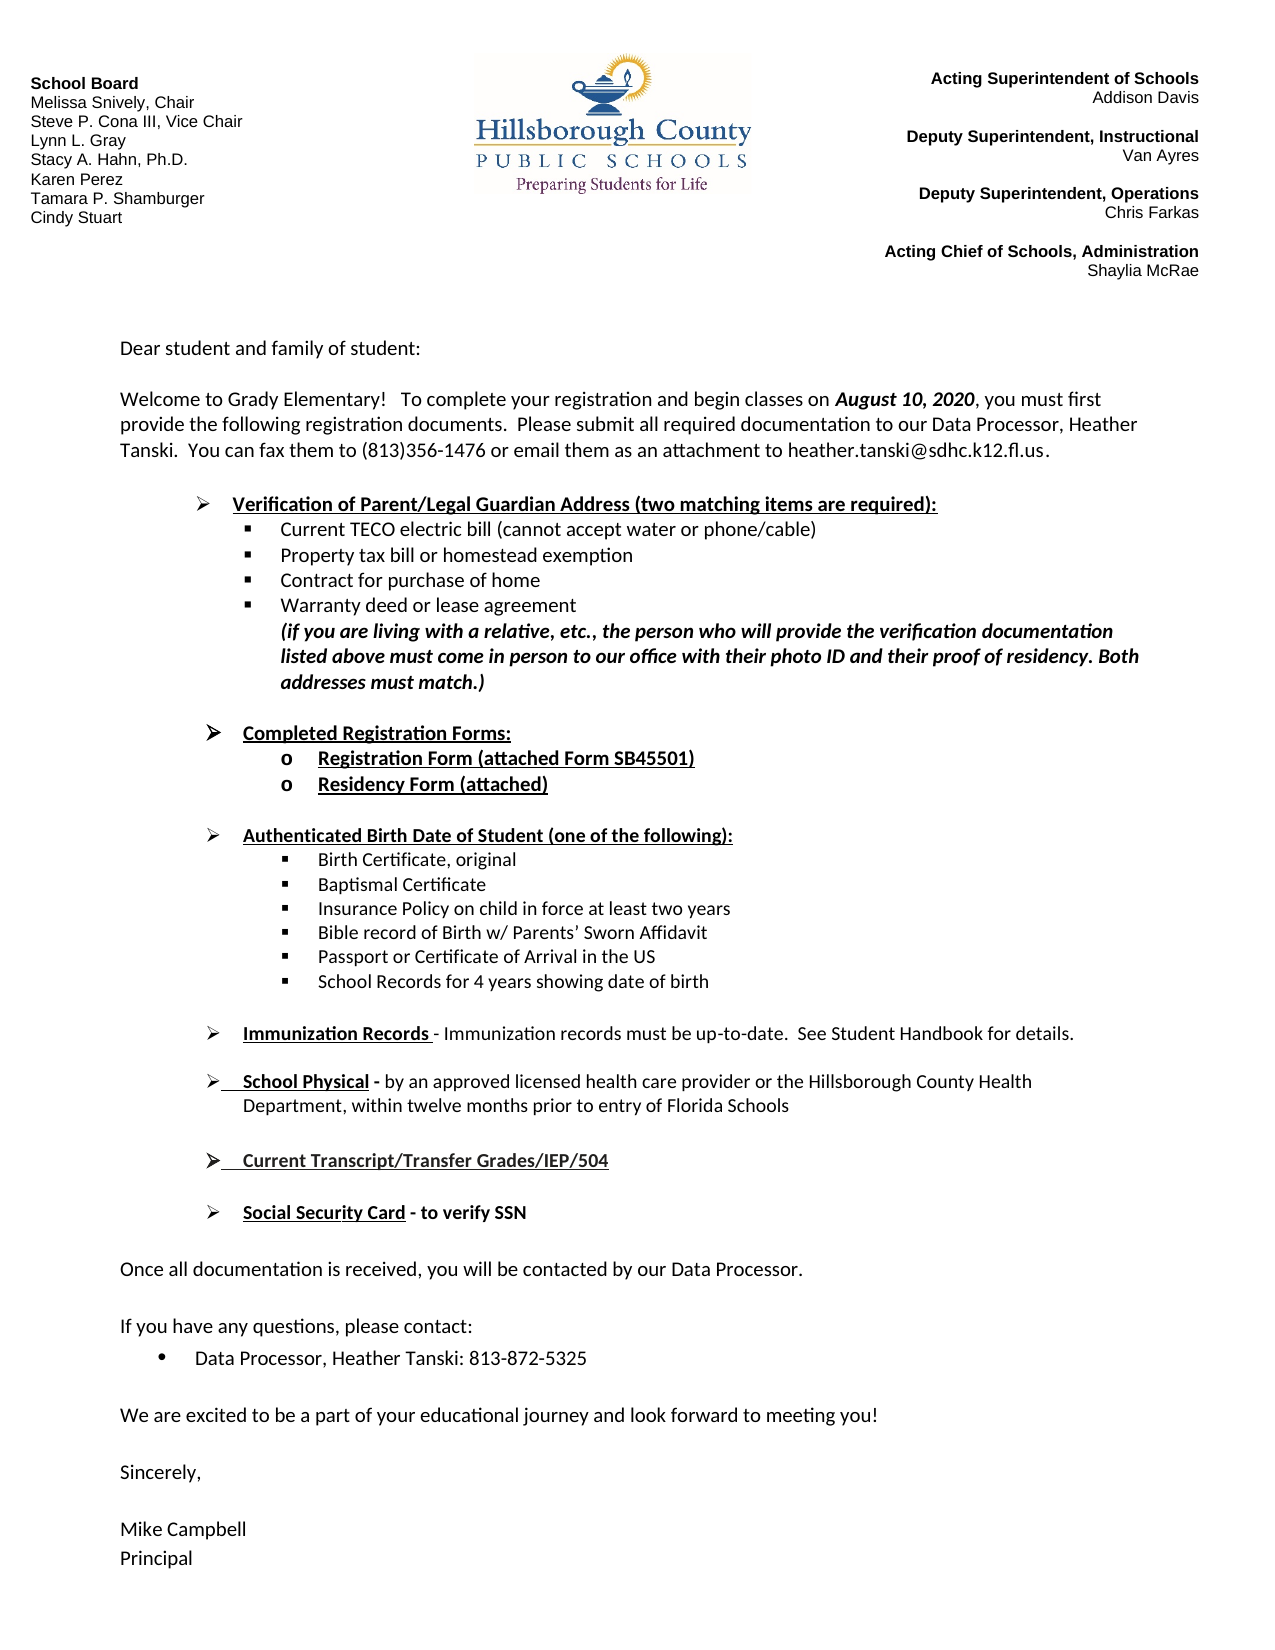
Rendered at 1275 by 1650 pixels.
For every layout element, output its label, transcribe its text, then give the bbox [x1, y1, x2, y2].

list Residency Form (attached) [280, 772, 1072, 798]
list Social Security Card - to verify SSN [205, 1200, 1157, 1224]
list Baptismal Certificate [280, 872, 1157, 896]
list Insurance Policy on child in force at least two years [280, 896, 1157, 920]
list Warranty deed or lease agreement [243, 593, 1155, 618]
list Passport or Certificate of Arrival in the US [280, 944, 1157, 969]
list Immunization Records - Immunization records must be up-to-date. See Student Handbook for details. [205, 1021, 1157, 1045]
list Current TECO electric bill (cannot accept water or phone/cable) [243, 516, 1155, 542]
text We are excited to be a part of your educational journey and look forward to meeting you! [120, 1402, 1042, 1427]
list Data Processor, Heather Tanski: 813-872-5325 [157, 1342, 1042, 1370]
list Registration Form (attached Form SB45501) [280, 745, 1072, 772]
text Principal [120, 1545, 1042, 1570]
list Verification of Parent/Legal Guardian Address (two matching items are required): [195, 491, 1155, 516]
list School Physical - by an approved licensed health care provider or the Hillsborough County Health Department, within twelve months prior to entry of Florida Schools [205, 1069, 1108, 1117]
text (if you are living with a relative, etc., the person who will provide the verification documentation listed above must come in person to our office with their photo ID and their proof of residency. Both addresses must match.) [280, 618, 1155, 694]
list School Records for 4 years showing date of birth [280, 969, 1157, 993]
list Bible record of Birth w/ Parents’ Sworn Affidavit [280, 920, 1157, 944]
list Contract for purchase of home [243, 567, 1155, 593]
text If you have any questions, please contact: [120, 1313, 1042, 1338]
text Mike Campbell [120, 1516, 1042, 1542]
picture [474, 53, 752, 194]
list Birth Certificate, original [280, 848, 1157, 872]
text Welcome to Grady Elementary! To complete your registration and begin classes on August 10, 2020, you must first provide the following registration documents. Please submit all required documentation to our Data Processor, Heather Tanski. You can fax them to (813)356-1476 or email them as an attachment to heather.tanski@sdhc.k12.fl.us. [120, 386, 1155, 462]
text Once all documentation is received, you will be contacted by our Data Processor. [120, 1256, 1042, 1281]
list Current Transcript/Transfer Grades/IEP/504 [205, 1146, 1157, 1173]
text Dear student and family of student: [120, 335, 1155, 361]
list Authenticated Birth Date of Student (one of the following): [205, 823, 1157, 848]
text Sincerely, [120, 1459, 1042, 1484]
list Property tax bill or homestead exemption [243, 542, 1155, 567]
list Completed Registration Forms: [205, 720, 1072, 745]
